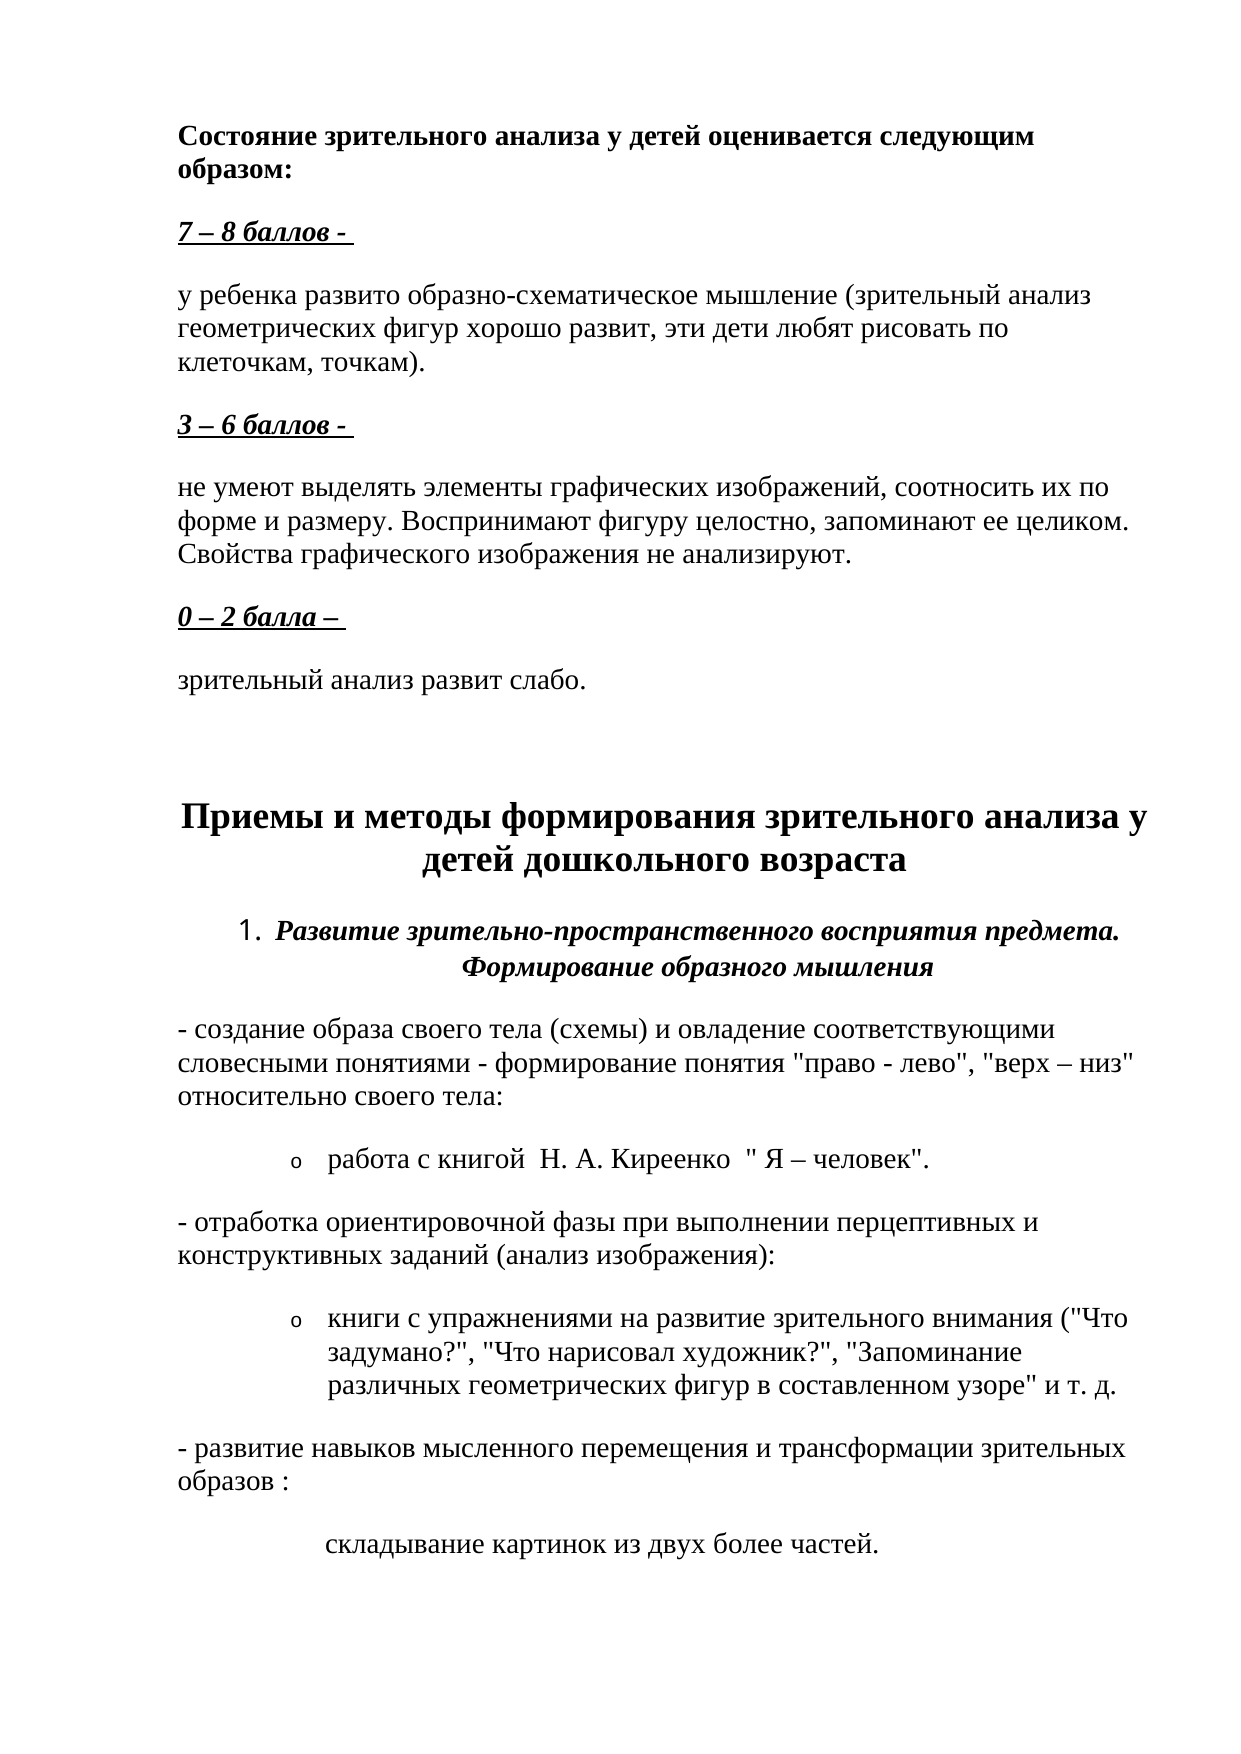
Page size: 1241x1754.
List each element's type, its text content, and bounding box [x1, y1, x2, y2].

list Развитие зрительно-пространственного восприятия предмета. Формирование образного мышления [207, 909, 1152, 982]
text Приемы и методы формирования зрительного анализа у детей дошкольного возраста [177, 794, 1152, 880]
list работа с книгой Н. А. Киреенко " Я – человек". [290, 1141, 1152, 1175]
text - отработка ориентировочной фазы при выполнении перцептивных и конструктивных заданий (анализ изображения): [177, 1204, 1152, 1271]
text зрительный анализ развит слабо. [74, 662, 1152, 696]
text - создание образа своего тела (схемы) и овладение соответствующими словесными понятиями - формирование понятия "право - лево", "верх – низ" относительно своего тела: [177, 1011, 1152, 1112]
text Состояние зрительного анализа у детей оценивается следующим образом: [177, 118, 1152, 185]
text 7 – 8 баллов - [177, 214, 1152, 248]
text - развитие навыков мысленного перемещения и трансформации зрительных образов : [177, 1430, 1152, 1497]
list книги с упражнениями на развитие зрительного внимания ("Что задумано?", "Что нарисовал художник?", "Запоминание различных геометрических фигур в составленном узоре" и т. д. [290, 1300, 1152, 1401]
text у ребенка развито образно-схематическое мышление (зрительный анализ геометрических фигур хорошо развит, эти дети любят рисовать по клеточкам, точкам). [177, 277, 1152, 378]
text 3 – 6 баллов - [177, 407, 1152, 440]
text не умеют выделять элементы графических изображений, соотносить их по форме и размеру. Воспринимают фигуру целостно, запоминают ее целиком. Свойства графического изображения не анализируют. [177, 469, 1152, 570]
text складывание картинок из двух более частей. [251, 1526, 1152, 1560]
text 0 – 2 балла – [177, 599, 1152, 633]
